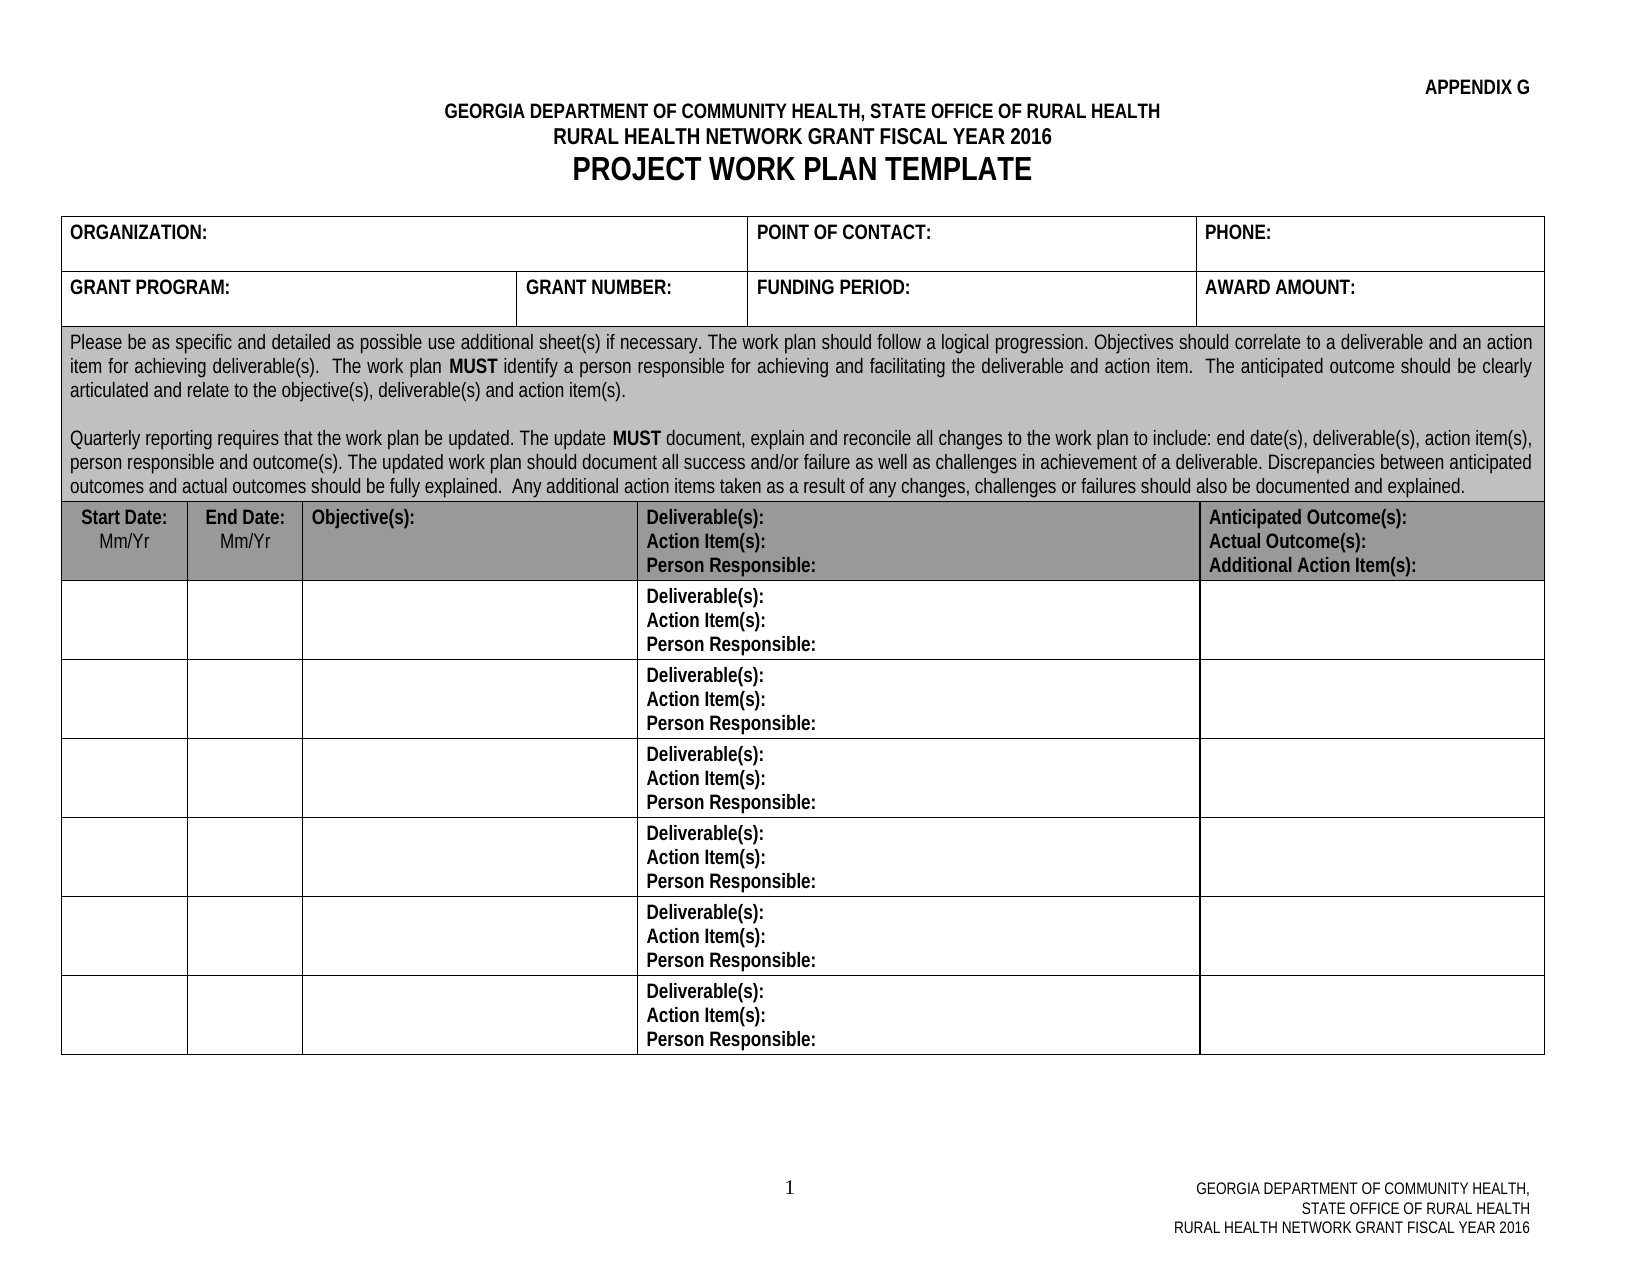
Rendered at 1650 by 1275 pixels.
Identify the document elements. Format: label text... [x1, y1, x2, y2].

table_cell [62, 818, 187, 896]
table_cell [1201, 660, 1544, 738]
table_cell [62, 660, 187, 738]
table_cell [188, 739, 302, 817]
table_cell Deliverable(s): Action Item(s): Person Responsible: [638, 976, 1199, 1054]
table_cell [303, 739, 637, 817]
table_cell [62, 897, 187, 975]
table_cell Award Amount: [1197, 272, 1544, 326]
table_cell Anticipated Outcome(s): Actual Outcome(s): Additional Action Item(s): [1201, 502, 1544, 580]
table_cell [1201, 581, 1544, 659]
table_cell [303, 897, 637, 975]
table_cell [188, 976, 302, 1054]
table_cell [1201, 739, 1544, 817]
table_cell Please be as specific and detailed as possible use additional sheet(s) if necessary. The work plan should follow a logical progression. Objectives should correlate to a deliverable and an action item for achieving deliverable(s). The work plan MUST identify a person responsible for achieving and facilitating the deliverable and action item. The anticipated outcome should be clearly articulated and relate to the objective(s), deliverable(s) and action item(s). Quarterly reporting requires that the work plan be updated. The update MUST document, explain and reconcile all changes to the work plan to include: end date(s), deliverable(s), action item(s), person responsible and outcome(s). The updated work plan should document all success and/or failure as well as challenges in achievement of a deliverable. Discrepancies between anticipated outcomes and actual outcomes should be fully explained. Any additional action items taken as a result of any changes, challenges or failures should also be documented and explained. [62, 327, 1544, 501]
table_cell Grant Number: [517, 272, 747, 326]
table_header Phone: [1197, 217, 1544, 271]
table_cell End Date: Mm/Yr [188, 502, 302, 580]
table_cell Objective(s): [303, 502, 637, 580]
table_cell [188, 660, 302, 738]
table_cell Deliverable(s): Action Item(s): Person Responsible: [638, 818, 1199, 896]
table_cell [303, 581, 637, 659]
table_header Organization: [62, 217, 747, 271]
table_cell Deliverable(s): Action Item(s): Person Responsible: [638, 581, 1199, 659]
table_cell [62, 739, 187, 817]
table_cell [303, 818, 637, 896]
table_header Point of Contact: [748, 217, 1196, 271]
table_cell Grant Program: [62, 272, 516, 326]
table_cell [1201, 976, 1544, 1054]
table_cell [62, 581, 187, 659]
table_cell [62, 976, 187, 1054]
table_cell [303, 976, 637, 1054]
table_cell Funding Period: [748, 272, 1196, 326]
table_cell Deliverable(s): Action Item(s): Person Responsible: [638, 739, 1199, 817]
table_cell [1201, 818, 1544, 896]
table_cell [303, 660, 637, 738]
table_cell Deliverable(s): Action Item(s): Person Responsible: [638, 502, 1199, 580]
table_cell Deliverable(s): Action Item(s): Person Responsible: [638, 897, 1199, 975]
table_cell [188, 818, 302, 896]
table_cell [1201, 897, 1544, 975]
table_cell [188, 581, 302, 659]
table_cell Start Date: Mm/Yr [62, 502, 187, 580]
table_cell [188, 897, 302, 975]
table_cell Deliverable(s): Action Item(s): Person Responsible: [638, 660, 1199, 738]
